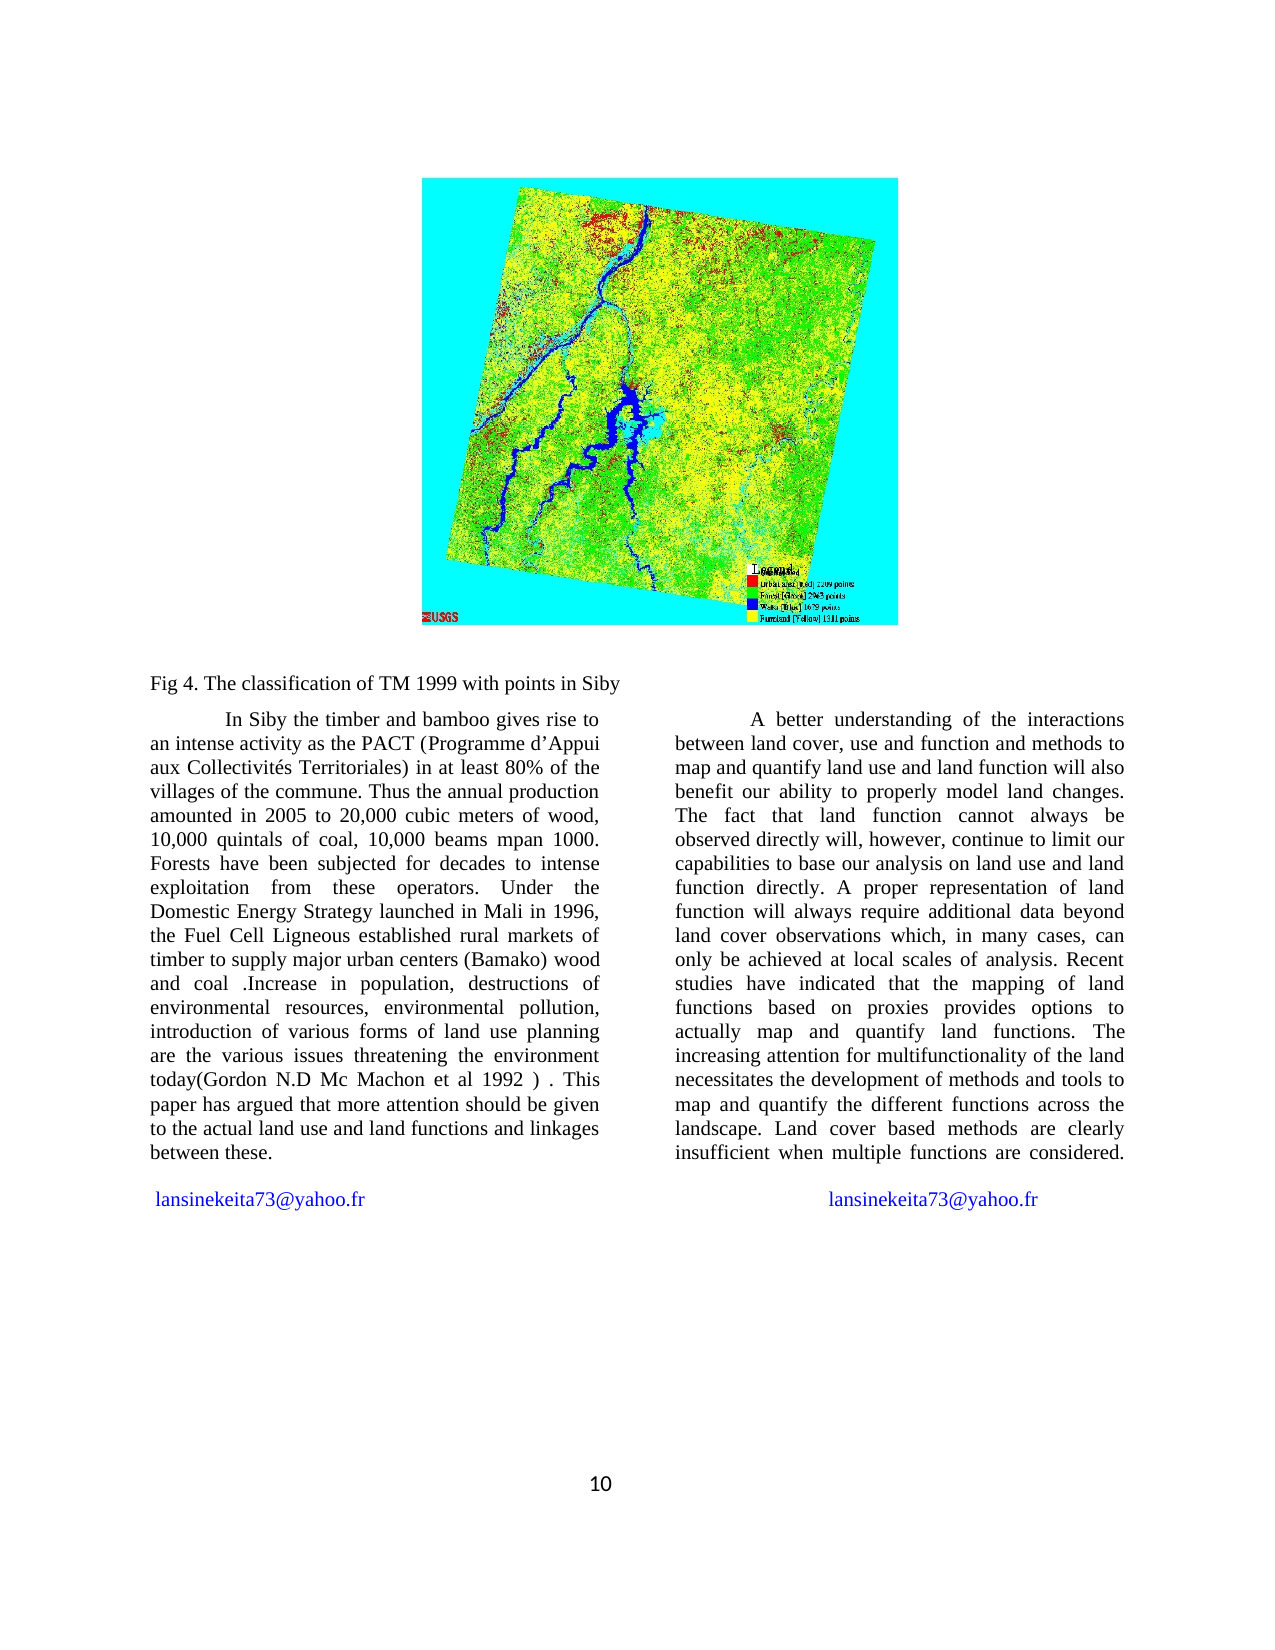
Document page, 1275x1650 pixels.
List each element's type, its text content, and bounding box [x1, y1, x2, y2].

text In Siby the timber and bamboo gives rise to an intense activity as the PACT (Programme d’Appui aux Collectivités Territoriales) in at least 80% of the villages of the commune. Thus the annual production amounted in 2005 to 20,000 cubic meters of wood, 10,000 quintals of coal, 10,000 beams mpan 1000. Forests have been subjected for decades to intense exploitation from these operators. Under the Domestic Energy Strategy launched in Mali in 1996, the Fuel Cell Ligneous established rural markets of timber to supply major urban centers (Bamako) wood and coal .Increase in population, destructions of environmental resources, environmental pollution, introduction of various forms of land use planning are the various issues threatening the environment today(Gordon N.D Mc Machon et al 1992 ) . This paper has argued that more attention should be given to the actual land use and land functions and linkages between these. [150, 706, 600, 1164]
text Fig 4. The classification of TM 1999 with points in Siby [150, 670, 1125, 694]
picture [225, 155, 1094, 647]
